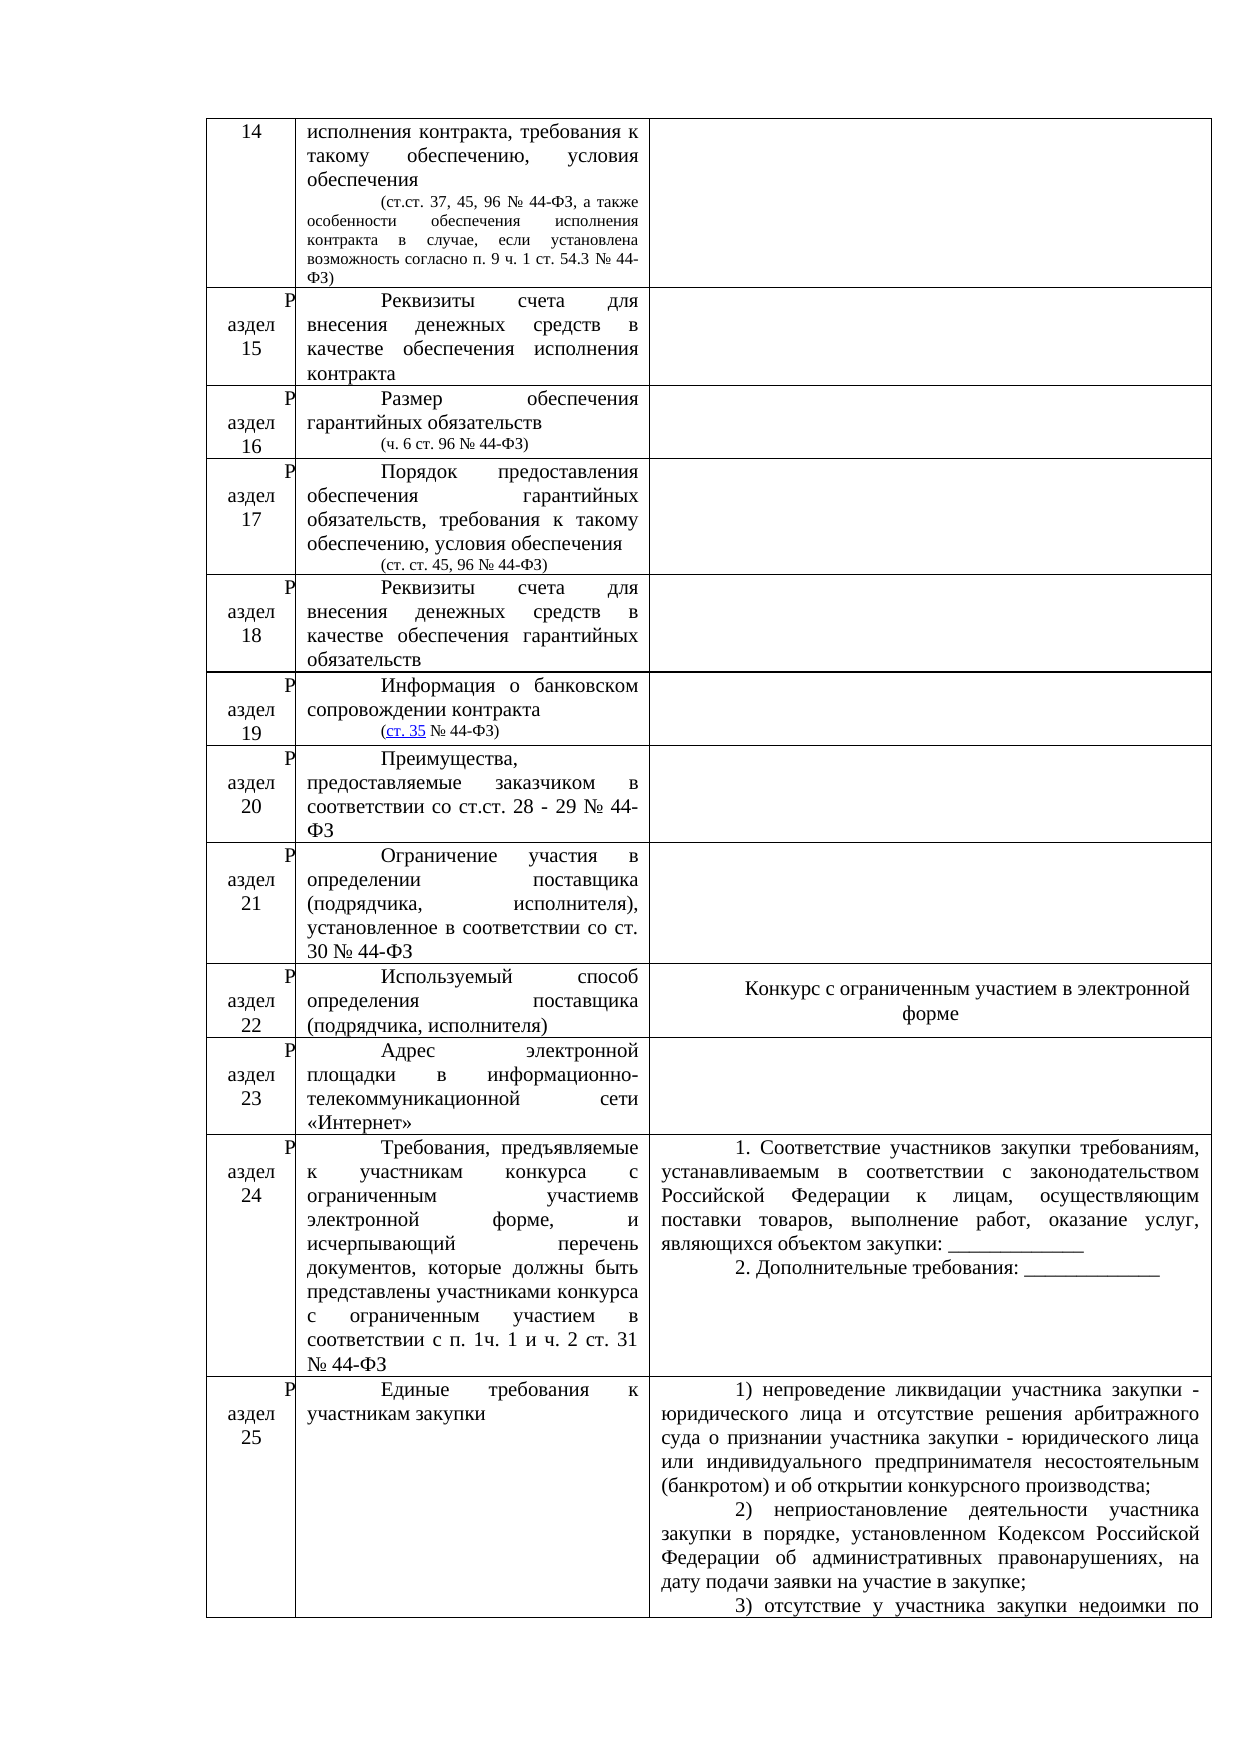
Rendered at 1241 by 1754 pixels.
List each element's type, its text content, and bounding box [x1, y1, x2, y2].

table_cell Информация о банковском сопровождении контракта (ст. 35 № 44-ФЗ) [296, 673, 649, 745]
table_cell Конкурс с ограниченным участием в электронной форме [650, 964, 1211, 1037]
table_cell Раздел 15 [207, 288, 295, 384]
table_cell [296, 1377, 649, 1617]
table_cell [650, 1377, 1211, 1617]
table_cell [650, 1038, 1211, 1134]
table_cell [650, 119, 1211, 287]
table_cell Раздел 22 [207, 964, 295, 1037]
table_cell Преимущества, предоставляемые заказчиком в соответствии со ст.ст. 28 - 29 № 44-ФЗ [296, 746, 649, 842]
table_cell Раздел 23 [207, 1038, 295, 1134]
table_cell Реквизиты счета для внесения денежных средств в качестве обеспечения гарантийных обязательств [296, 575, 649, 671]
table_cell Ограничение участия в определении поставщика (подрядчика, исполнителя), установленное в соответствии со ст. 30 № 44-ФЗ [296, 843, 649, 963]
table_cell [650, 386, 1211, 458]
table_cell Размер обеспечения гарантийных обязательств (ч. 6 ст. 96 № 44-ФЗ) [296, 386, 649, 458]
table_cell Раздел 25 [207, 1377, 295, 1617]
table_cell Раздел 14 [207, 119, 295, 287]
table_cell Реквизиты счета для внесения денежных средств в качестве обеспечения исполнения контракта [296, 288, 649, 384]
table_cell Адрес электронной площадки в информационно-телекоммуникационной сети «Интернет» [296, 1038, 649, 1134]
table_cell Раздел 16 [207, 386, 295, 458]
table_cell Раздел 18 [207, 575, 295, 671]
table_cell Порядок предоставления обеспечения гарантийных обязательств, требования к такому обеспечению, условия обеспечения (ст. ст. 45, 96 № 44-ФЗ) [296, 459, 649, 574]
table_cell Раздел 24 [207, 1135, 295, 1376]
table_cell [650, 843, 1211, 963]
table_cell 1. Соответствие участников закупки требованиям, устанавливаемым в соответствии с законодательством Российской Федерации к лицам, осуществляющим поставки товаров, выполнение работ, оказание услуг, являющихся объектом закупки: _____________ 2. Дополнительные требования: _____________ [650, 1135, 1211, 1376]
table_cell Требования, предъявляемые к участникам конкурса с ограниченным участиемв электронной форме, и исчерпывающий перечень документов, которые должны быть представлены участниками конкурса с ограниченным участием в соответствии с п. 1ч. 1 и ч. 2 ст. 31 № 44-ФЗ [296, 1135, 649, 1376]
table_cell [650, 746, 1211, 842]
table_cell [296, 119, 649, 287]
table_cell [650, 288, 1211, 384]
table_cell Раздел 17 [207, 459, 295, 574]
table_cell [650, 575, 1211, 671]
table_cell Раздел 21 [207, 843, 295, 963]
table_cell Раздел 19 [207, 673, 295, 745]
table_cell [650, 459, 1211, 574]
table_cell Используемый способ определения поставщика (подрядчика, исполнителя) [296, 964, 649, 1037]
table_cell [650, 673, 1211, 745]
table_cell Раздел 20 [207, 746, 295, 842]
